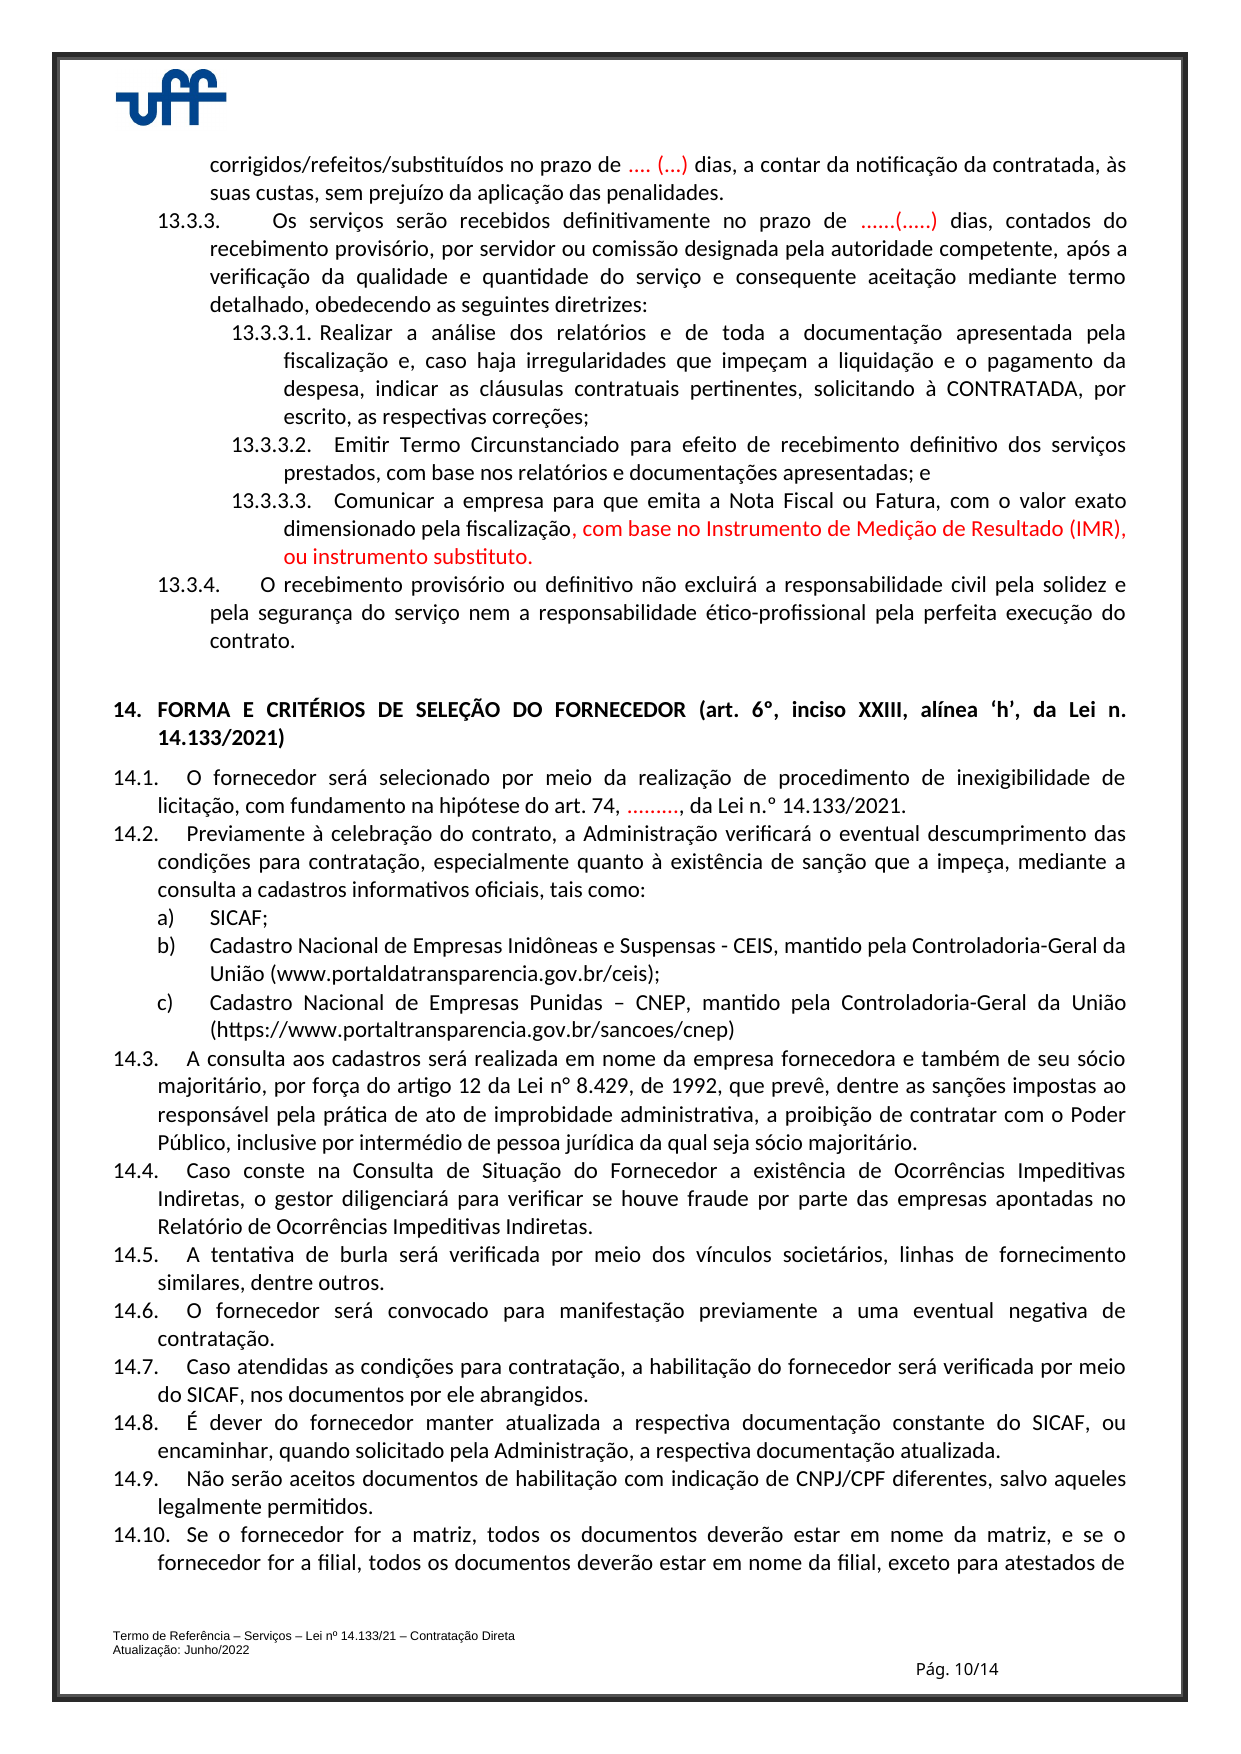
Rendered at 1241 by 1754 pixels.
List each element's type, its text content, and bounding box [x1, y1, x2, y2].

list A consulta aos cadastros será realizada em nome da empresa fornecedora e também de seu sócio majoritário, por força do artigo 12 da Lei n° 8.429, de 1992, que prevê, dentre as sanções impostas ao responsável pela prática de ato de improbidade administrativa, a proibição de contratar com o Poder Público, inclusive por intermédio de pessoa jurídica da qual seja sócio majoritário. [113, 1044, 1128, 1156]
list Caso atendidas as condições para contratação, a habilitação do fornecedor será verificada por meio do SICAF, nos documentos por ele abrangidos. [113, 1352, 1128, 1408]
list FORMA E CRITÉRIOS DE SELEÇÃO DO FORNECEDOR (art. 6º, inciso XXIII, alínea ‘h’, da Lei n. 14.133/2021) [113, 695, 1128, 751]
list Caso conste na Consulta de Situação do Fornecedor a existência de Ocorrências Impeditivas Indiretas, o gestor diligenciará para verificar se houve fraude por parte das empresas apontadas no Relatório de Ocorrências Impeditivas Indiretas. [113, 1156, 1128, 1240]
list Os serviços serão recebidos definitivamente no prazo de ......(.....) dias, contados do recebimento provisório, por servidor ou comissão designada pela autoridade competente, após a verificação da qualidade e quantidade do serviço e consequente aceitação mediante termo detalhado, obedecendo as seguintes diretrizes: [157, 206, 1128, 318]
list SICAF; [157, 903, 1128, 932]
list O fornecedor será selecionado por meio da realização de procedimento de inexigibilidade de licitação, com fundamento na hipótese do art. 74, ........., da Lei n.º 14.133/2021. [113, 763, 1128, 819]
list Emitir Termo Circunstanciado para efeito de recebimento definitivo dos serviços prestados, com base nos relatórios e documentações apresentadas; e [231, 430, 1128, 486]
list O fornecedor será convocado para manifestação previamente a uma eventual negativa de contratação. [113, 1296, 1128, 1352]
list O recebimento provisório ou definitivo não excluirá a responsabilidade civil pela solidez e pela segurança do serviço nem a responsabilidade ético-profissional pela perfeita execução do contrato. [157, 570, 1128, 654]
list Cadastro Nacional de Empresas Inidôneas e Suspensas - CEIS, mantido pela Controladoria-Geral da União (www.portaldatransparencia.gov.br/ceis); [157, 932, 1128, 988]
list Não serão aceitos documentos de habilitação com indicação de CNPJ/CPF diferentes, salvo aqueles legalmente permitidos. [113, 1464, 1128, 1520]
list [113, 1520, 1128, 1576]
picture [114, 69, 227, 131]
list A tentativa de burla será verificada por meio dos vínculos societários, linhas de fornecimento similares, dentre outros. [113, 1240, 1128, 1296]
list Comunicar a empresa para que emita a Nota Fiscal ou Fatura, com o valor exato dimensionado pela fiscalização, com base no Instrumento de Medição de Resultado (IMR), ou instrumento substituto. [231, 486, 1128, 570]
list Realizar a análise dos relatórios e de toda a documentação apresentada pela fiscalização e, caso haja irregularidades que impeçam a liquidação e o pagamento da despesa, indicar as cláusulas contratuais pertinentes, solicitando à CONTRATADA, por escrito, as respectivas correções; [231, 318, 1128, 430]
list Previamente à celebração do contrato, a Administração verificará o eventual descumprimento das condições para contratação, especialmente quanto à existência de sanção que a impeça, mediante a consulta a cadastros informativos oficiais, tais como: [113, 819, 1128, 903]
list É dever do fornecedor manter atualizada a respectiva documentação constante do SICAF, ou encaminhar, quando solicitado pela Administração, a respectiva documentação atualizada. [113, 1408, 1128, 1464]
list Cadastro Nacional de Empresas Punidas – CNEP, mantido pela Controladoria-Geral da União (https://www.portaltransparencia.gov.br/sancoes/cnep) [157, 988, 1128, 1044]
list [157, 150, 1128, 206]
